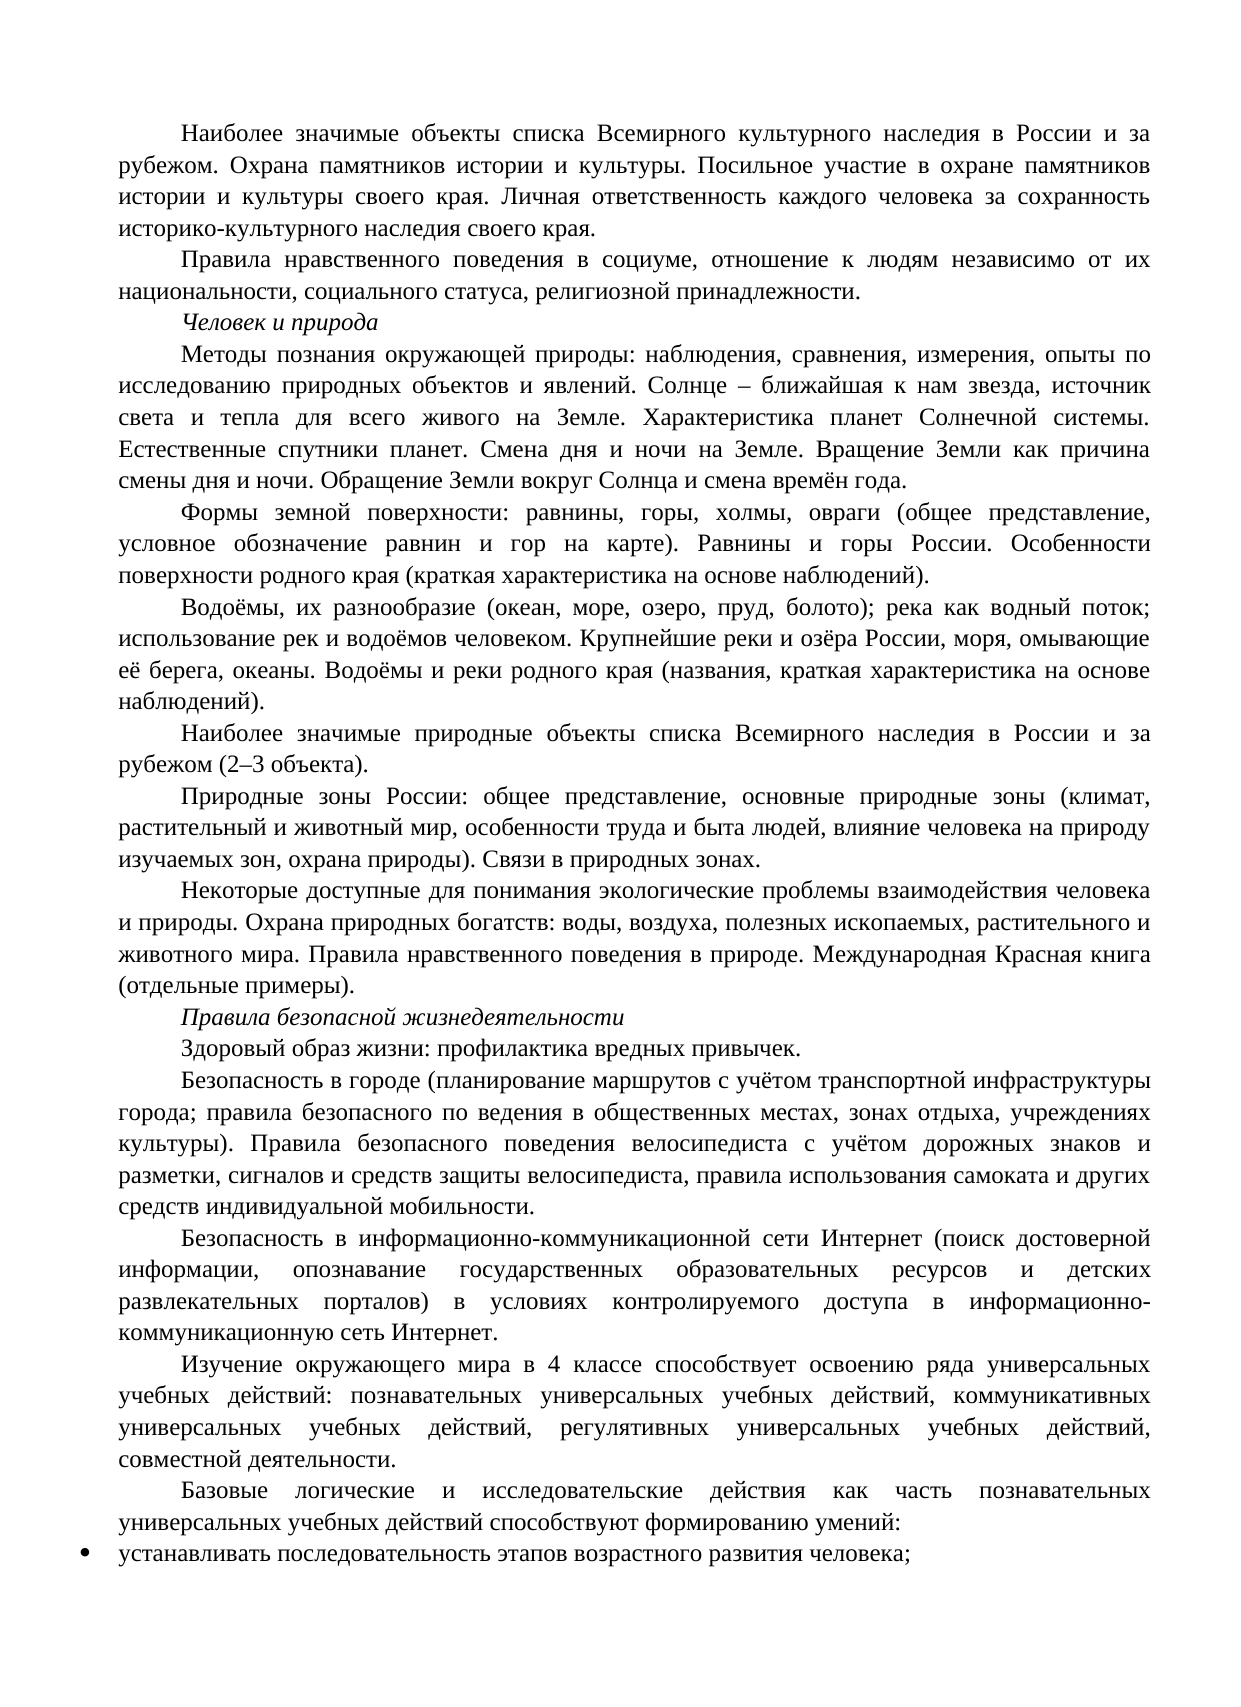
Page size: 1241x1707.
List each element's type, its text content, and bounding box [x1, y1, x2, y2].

text Человек и природа [118, 307, 1152, 336]
text Безопасность в информационно-коммуникационной сети Интернет (поиск достоверной информации, опознавание государственных образовательных ресурсов и детских развлекательных порталов) в условиях контролируемого доступа в информационно-коммуникационную сеть Интернет. [118, 1223, 1152, 1346]
text Базовые логические и исследовательские действия как часть познавательных универсальных учебных действий способствуют формированию умений: [118, 1475, 1152, 1536]
text Правила нравственного поведения в социуме, отношение к людям независимо от их национальности, социального статуса, религиозной принадлежности. [118, 244, 1152, 305]
text Формы земной поверхности: равнины, горы, холмы, овраги (общее представление, условное обозначение равнин и гор на карте). Равнины и горы России. Особенности поверхности родного края (краткая характеристика на основе наблюдений). [118, 497, 1152, 589]
list устанавливать последовательность этапов возрастного развития человека; [81, 1538, 1152, 1567]
text Наиболее значимые природные объекты списка Всемирного наследия в России и за рубежом (2–3 объекта). [118, 718, 1152, 778]
text Наиболее значимые объекты списка Всемирного культурного наследия в России и за рубежом. Охрана памятников истории и культуры. Посильное участие в охране памятников истории и культуры своего края. Личная ответственность каждого человека за сохранность историко-культурного наследия своего края. [118, 118, 1152, 242]
text Некоторые доступные для понимания экологические проблемы взаимодействия человека и природы. Охрана природных богатств: воды, воздуха, полезных ископаемых, растительного и животного мира. Правила нравственного поведения в природе. Международная Красная книга (отдельные примеры). [118, 876, 1152, 999]
text Безопасность в городе (планирование маршрутов с учётом транспортной инфраструктуры города; правила безопасного по ведения в общественных местах, зонах отдыха, учреждениях культуры). Правила безопасного поведения велосипедиста с учётом дорожных знаков и разметки, сигналов и средств защиты велосипедиста, правила использования самоката и других средств индивидуальной мобильности. [118, 1065, 1152, 1220]
text Методы познания окружающей природы: наблюдения, сравнения, измерения, опыты по исследованию природных объектов и явлений. Солнце – ближайшая к нам звезда, источник света и тепла для всего живого на Земле. Характеристика планет Солнечной системы. Естественные спутники планет. Смена дня и ночи на Земле. Вращение Земли как причина смены дня и ночи. Обращение Земли вокруг Солнца и смена времён года. [118, 339, 1152, 494]
text Здоровый образ жизни: профилактика вредных привычек. [118, 1033, 1152, 1062]
text Правила безопасной жизнедеятельности [118, 1002, 1152, 1031]
text Водоёмы, их разнообразие (океан, море, озеро, пруд, болото); река как водный поток; использование рек и водоёмов человеком. Крупнейшие реки и озёра России, моря, омывающие её берега, океаны. Водоёмы и реки родного края (названия, краткая характеристика на основе наблюдений). [118, 592, 1152, 715]
text Изучение окружающего мира в 4 классе способствует освоению ряда универсальных учебных действий: познавательных универсальных учебных действий, коммуникативных универсальных учебных действий, регулятивных универсальных учебных действий, совместной деятельности. [118, 1349, 1152, 1472]
text Природные зоны России: общее представление, основные природные зоны (климат, растительный и животный мир, особенности труда и быта людей, влияние человека на природу изучаемых зон, охрана природы). Связи в природных зонах. [118, 781, 1152, 873]
